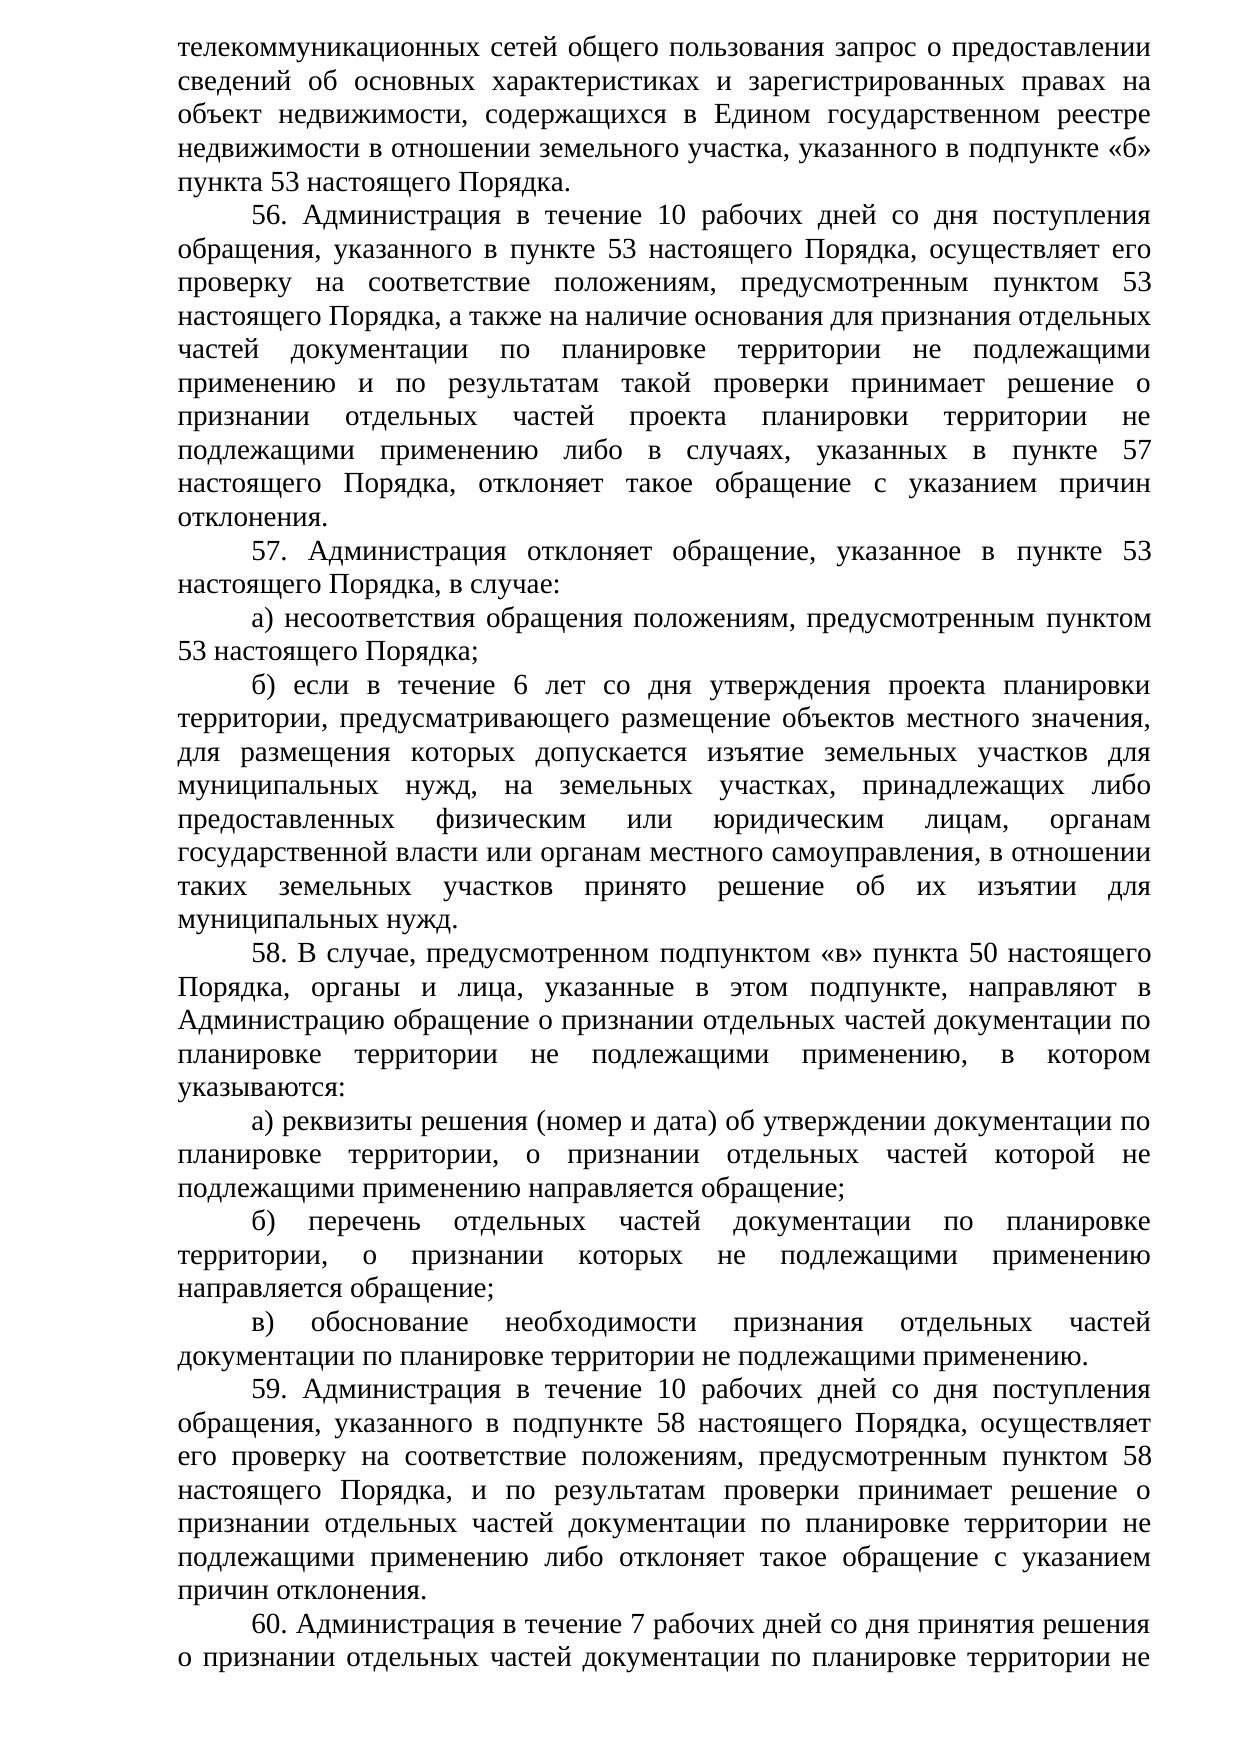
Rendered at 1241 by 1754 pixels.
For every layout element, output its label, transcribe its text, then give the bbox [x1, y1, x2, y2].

text а) реквизиты решения (номер и дата) об утверждении документации по планировке территории, о признании отдельных частей которой не подлежащими применению направляется обращение; [177, 1103, 1152, 1203]
text б) перечень отдельных частей документации по планировке территории, о признании которых не подлежащими применению направляется обращение; [177, 1203, 1152, 1304]
text 59. Администрация в течение 10 рабочих дней со дня поступления обращения, указанного в подпункте 58 настоящего Порядка, осуществляет его проверку на соответствие положениям, предусмотренным пунктом 58 настоящего Порядка, и по результатам проверки принимает решение о признании отдельных частей документации по планировке территории не подлежащими применению либо отклоняет такое обращение с указанием причин отклонения. [177, 1371, 1152, 1606]
text б) если в течение 6 лет со дня утверждения проекта планировки территории, предусматривающего размещение объектов местного значения, для размещения которых допускается изъятие земельных участков для муниципальных нужд, на земельных участках, принадлежащих либо предоставленных физическим или юридическим лицам, органам государственной власти или органам местного самоуправления, в отношении таких земельных участков принято решение об их изъятии для муниципальных нужд. [177, 667, 1152, 935]
text а) несоответствия обращения положениям, предусмотренным пунктом 53 настоящего Порядка; [177, 600, 1152, 667]
text 57. Администрация отклоняет обращение, указанное в пункте 53 настоящего Порядка, в случае: [177, 533, 1152, 600]
text 58. В случае, предусмотренном подпунктом «в» пункта 50 настоящего Порядка, органы и лица, указанные в этом подпункте, направляют в Администрацию обращение о признании отдельных частей документации по планировке территории не подлежащими применению, в котором указываются: [177, 935, 1152, 1103]
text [177, 29, 1152, 197]
text в) обоснование необходимости признания отдельных частей документации по планировке территории не подлежащими применению. [177, 1304, 1152, 1371]
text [177, 1606, 1152, 1673]
text 56. Администрация в течение 10 рабочих дней со дня поступления обращения, указанного в пункте 53 настоящего Порядка, осуществляет его проверку на соответствие положениям, предусмотренным пунктом 53 настоящего Порядка, а также на наличие основания для признания отдельных частей документации по планировке территории не подлежащими применению и по результатам такой проверки принимает решение о признании отдельных частей проекта планировки территории не подлежащими применению либо в случаях, указанных в пункте 57 настоящего Порядка, отклоняет такое обращение с указанием причин отклонения. [177, 197, 1152, 533]
